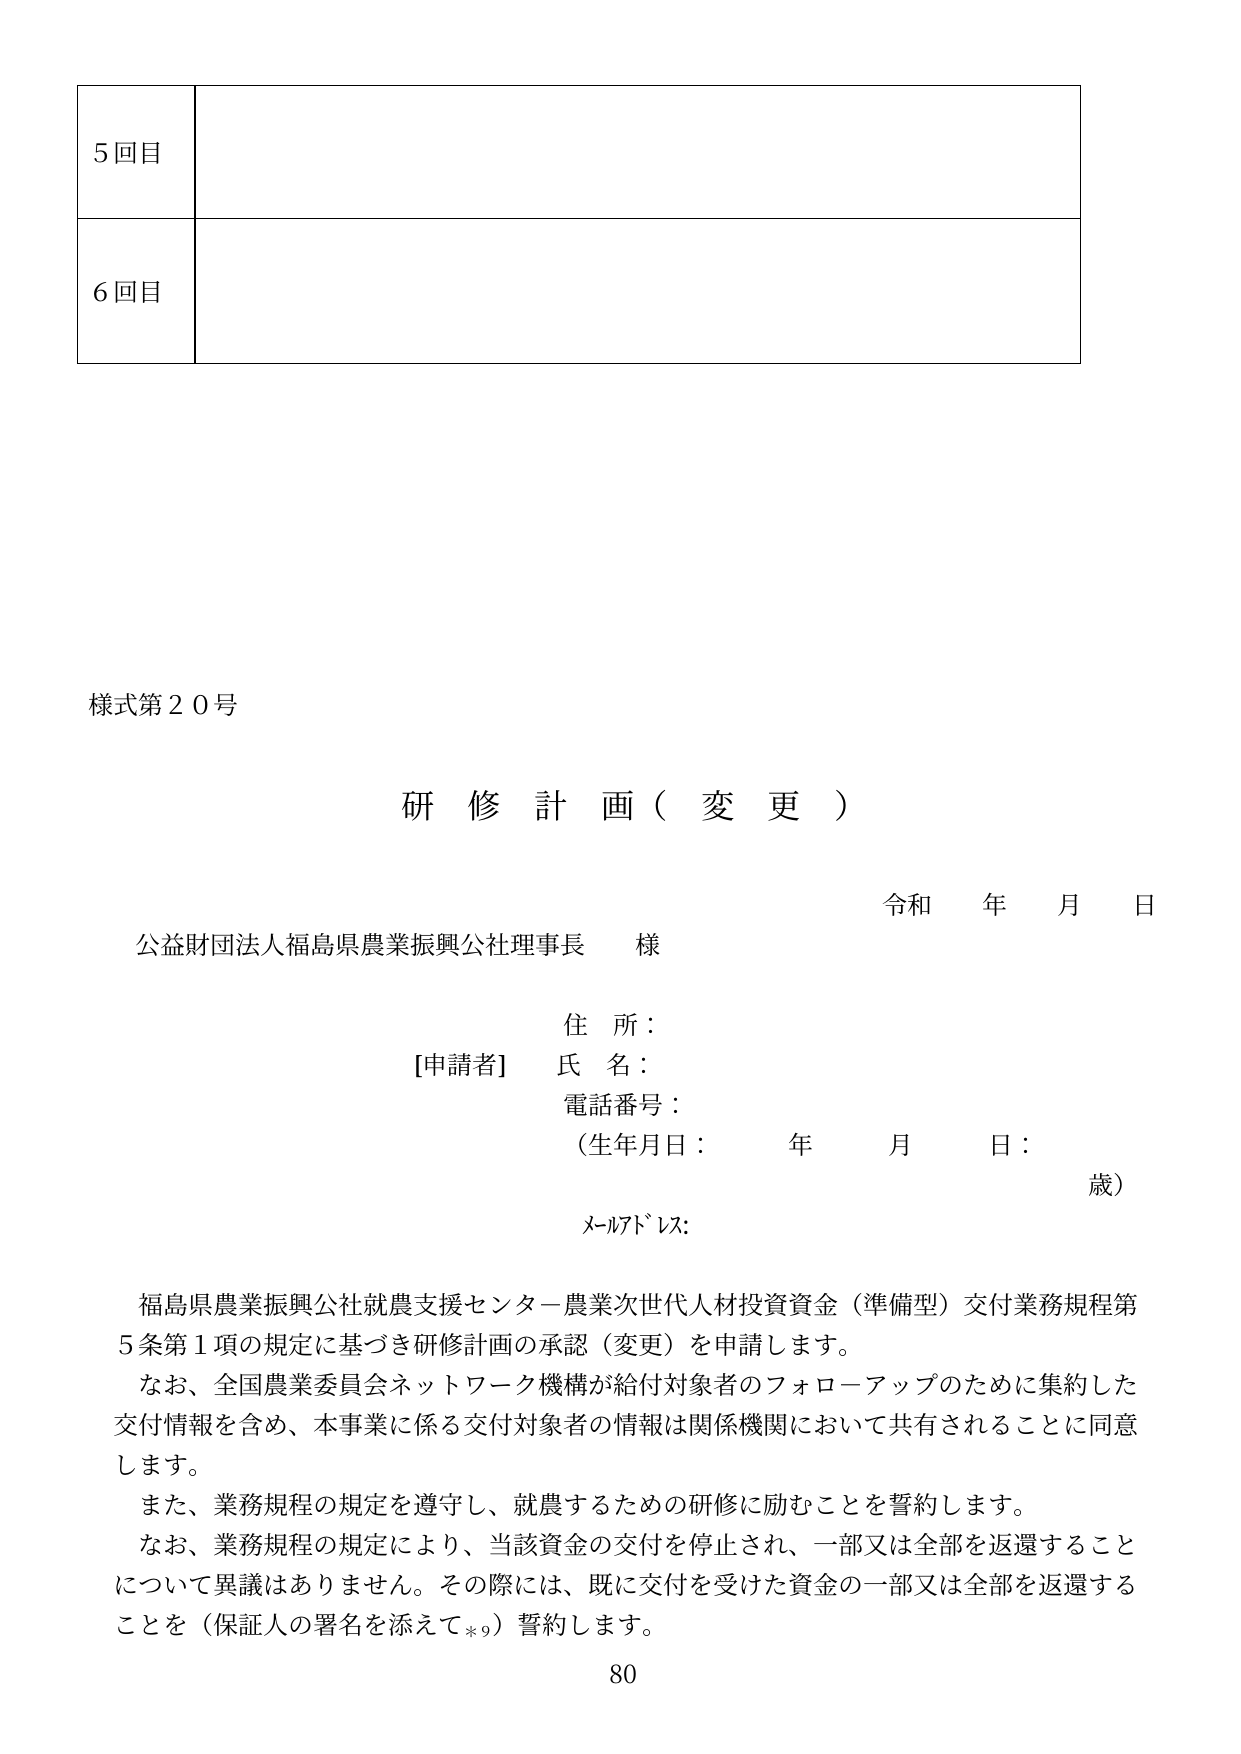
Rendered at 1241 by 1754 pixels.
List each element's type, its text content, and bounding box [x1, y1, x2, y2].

text 電話番号： [89, 1084, 1157, 1124]
text 研 修 計 画（ 変 更 ） [111, 764, 1157, 844]
text 住 所： [89, 1004, 1157, 1044]
text （生年月日： 年 月 日： 歳） [89, 1124, 1157, 1204]
text 様式第２０号 [89, 684, 1157, 724]
text 令和 年 月 日 [111, 884, 1157, 924]
text なお、全国農業委員会ネットワーク機構が給付対象者のフォロ－アップのために集約した交付情報を含め、本事業に係る交付対象者の情報は関係機関において共有されることに同意します。 [114, 1364, 1157, 1484]
text なお、業務規程の規定により、当該資金の交付を停止され、一部又は全部を返還することについて異議はありません。その際には、既に交付を受けた資金の一部又は全部を返還することを（保証人の署名を添えて＊９）誓約します。 [114, 1524, 1157, 1644]
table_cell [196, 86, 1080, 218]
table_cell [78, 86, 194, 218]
text また、業務規程の規定を遵守し、就農するための研修に励むことを誓約します。 [114, 1484, 1157, 1524]
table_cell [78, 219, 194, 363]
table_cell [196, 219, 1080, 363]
text [申請者] 氏 名： [89, 1044, 1157, 1084]
text 公益財団法人福島県農業振興公社理事長 様 [111, 924, 1157, 964]
text ﾒｰﾙｱﾄﾞﾚｽ: [89, 1204, 1082, 1244]
text 福島県農業振興公社就農支援センタ－農業次世代人材投資資金（準備型）交付業務規程第５条第１項の規定に基づき研修計画の承認（変更）を申請します。 [114, 1284, 1157, 1364]
